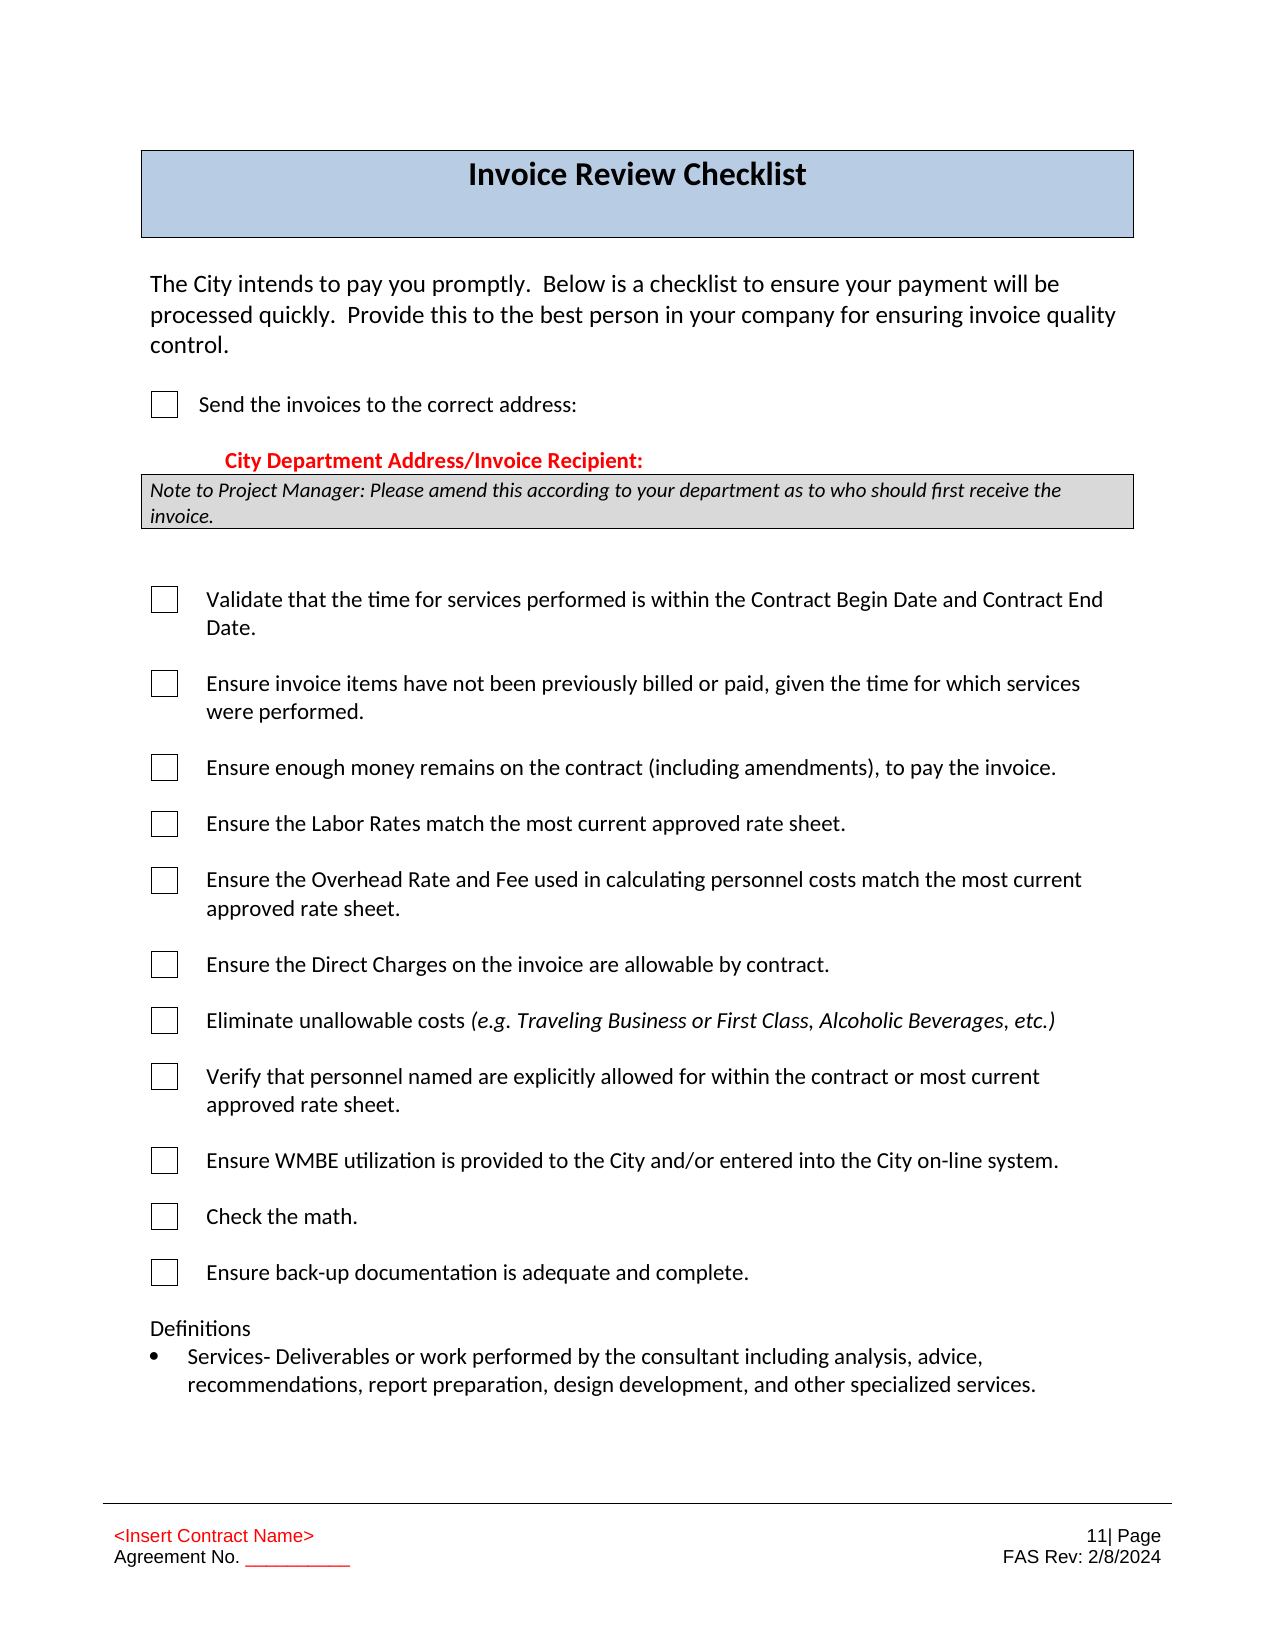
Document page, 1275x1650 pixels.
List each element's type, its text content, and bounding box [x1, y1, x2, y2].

text Validate that the time for services performed is within the Contract Begin Date and Contract End Date. [150, 585, 1125, 641]
text Note to Project Manager: Please amend this according to your department as to who should first receive the invoice. [142, 475, 1133, 528]
text Invoice Review Checklist [142, 151, 1133, 191]
list Services‐ Deliverables or work performed by the consultant including analysis, advice, recommendations, report preparation, design development, and other specialized services. [150, 1342, 1125, 1398]
text Ensure WMBE utilization is provided to the City and/or entered into the City on-line system. [150, 1146, 1125, 1174]
text Ensure the Overhead Rate and Fee used in calculating personnel costs match the most current approved rate sheet. [150, 866, 1125, 922]
text Verify that personnel named are explicitly allowed for within the contract or most current approved rate sheet. [150, 1062, 1125, 1118]
text City Department Address/Invoice Recipient: [225, 446, 1125, 474]
text Ensure the Labor Rates match the most current approved rate sheet. [150, 809, 1125, 838]
text Ensure invoice items have not been previously billed or paid, given the time for which services were performed. [150, 669, 1125, 726]
text Ensure back-up documentation is adequate and complete. [150, 1258, 1125, 1286]
text Ensure enough money remains on the contract (including amendments), to pay the invoice. [150, 753, 1125, 782]
text Ensure the Direct Charges on the invoice are allowable by contract. [150, 950, 1125, 978]
text Check the math. [150, 1202, 1125, 1230]
text Send the invoices to the correct address: [150, 390, 1125, 418]
text The City intends to pay you promptly. Below is a checklist to ensure your payment will be processed quickly. Provide this to the best person in your company for ensuring invoice quality control. [150, 268, 1125, 360]
text Eliminate unallowable costs (e.g. Traveling Business or First Class, Alcoholic Beverages, etc.) [150, 1006, 1125, 1034]
text Definitions [150, 1314, 1125, 1342]
